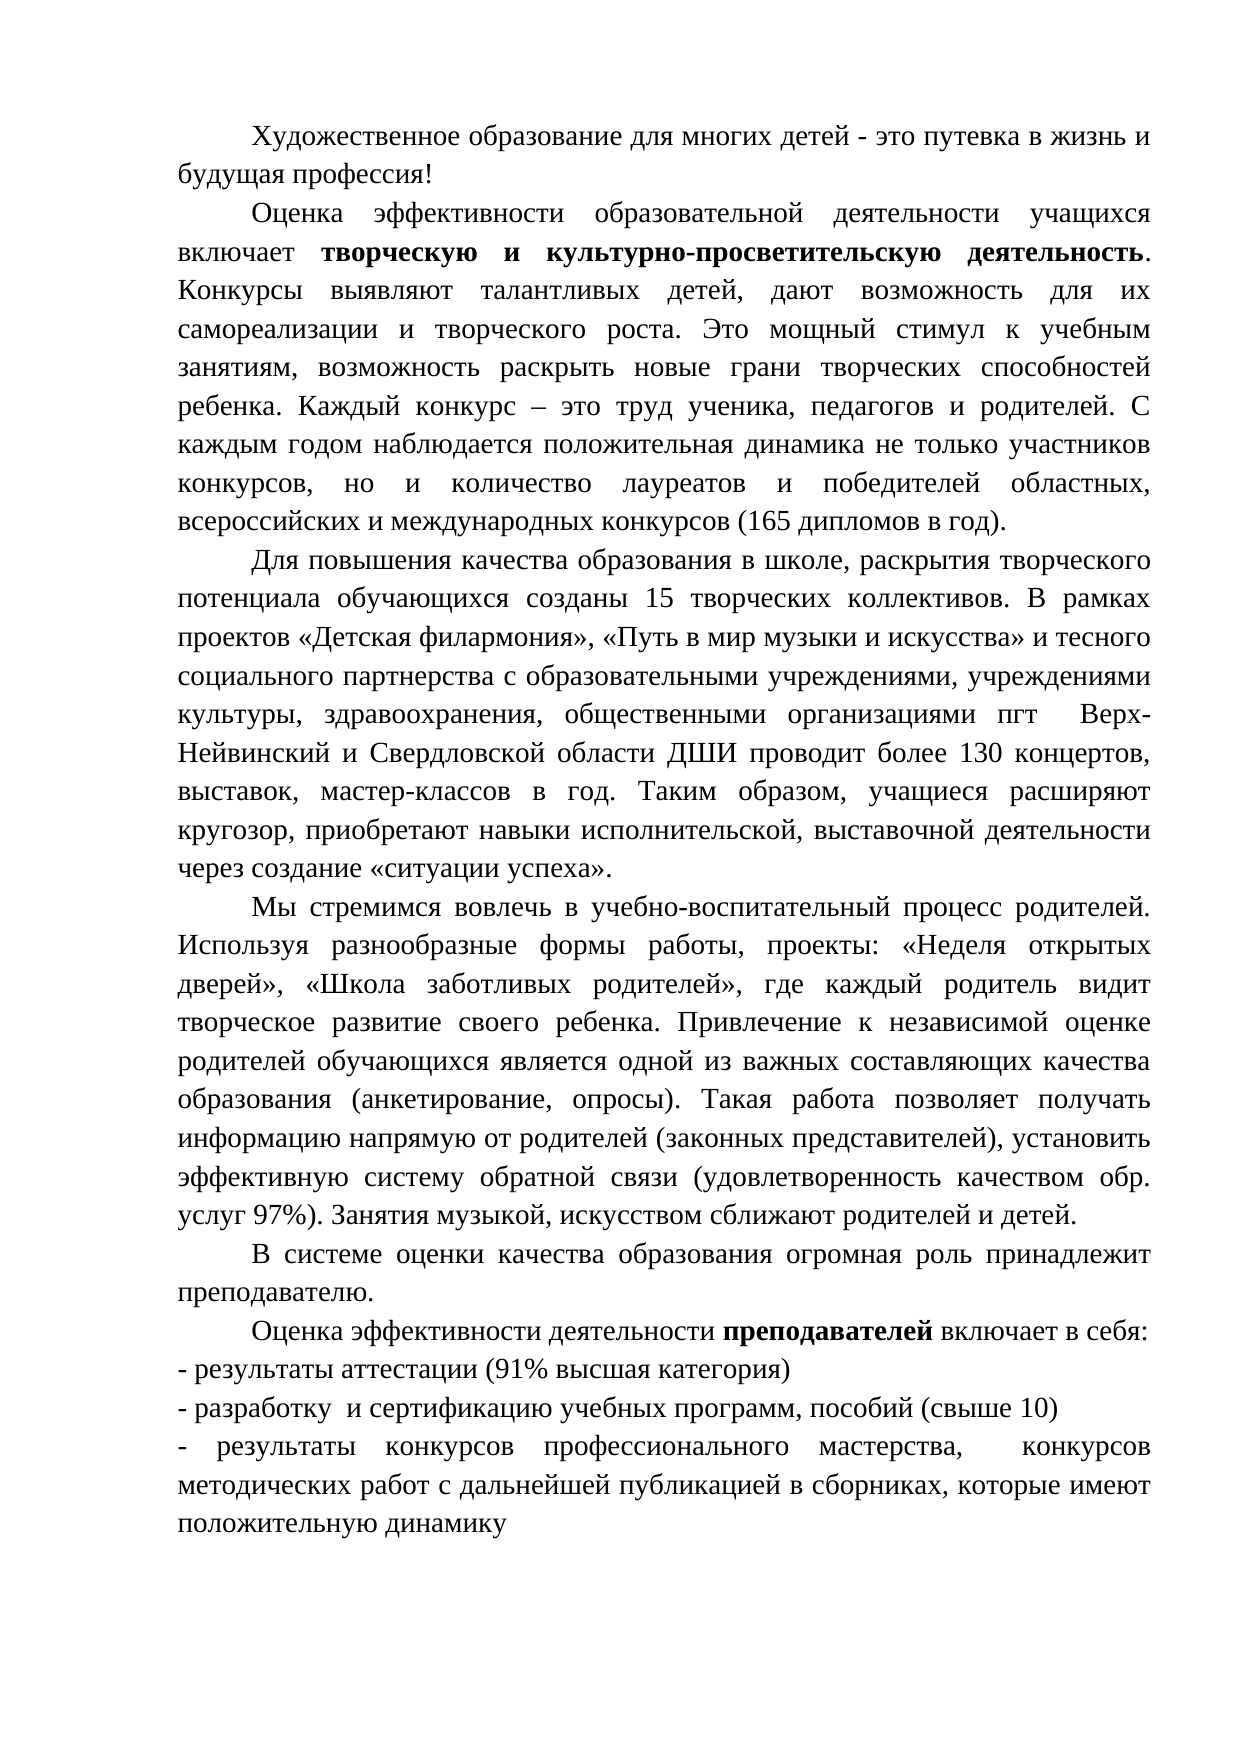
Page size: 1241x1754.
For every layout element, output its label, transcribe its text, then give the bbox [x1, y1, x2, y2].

text Оценка эффективности деятельности преподавателей включает в себя: [177, 1313, 1152, 1346]
text Оценка эффективности образовательной деятельности учащихся включает творческую и культурно-просветительскую деятельность. Конкурсы выявляют талантливых детей, дают возможность для их самореализации и творческого роста. Это мощный стимул к учебным занятиям, возможность раскрыть новые грани творческих способностей ребенка. Каждый конкурс – это труд ученика, педагогов и родителей. С каждым годом наблюдается положительная динамика не только участников конкурсов, но и количество лауреатов и победителей областных, всероссийских и международных конкурсов (165 дипломов в год). [177, 195, 1152, 537]
text - результаты конкурсов профессионального мастерства, конкурсов методических работ с дальнейшей публикацией в сборниках, которые имеют положительную динамику [177, 1428, 1152, 1539]
text - результаты аттестации (91% высшая категория) [177, 1351, 1152, 1385]
text В системе оценки качества образования огромная роль принадлежит преподавателю. [177, 1236, 1152, 1308]
text - разработку и сертификацию учебных программ, пособий (свыше 10) [177, 1390, 1152, 1423]
text Художественное образование для многих детей - это путевка в жизнь и будущая профессия! [177, 118, 1152, 190]
text Для повышения качества образования в школе, раскрытия творческого потенциала обучающихся созданы 15 творческих коллективов. В рамках проектов «Детская филармония», «Путь в мир музыки и искусства» и тесного социального партнерства с образовательными учреждениями, учреждениями культуры, здравоохранения, общественными организациями пгт Верх-Нейвинский и Свердловской области ДШИ проводит более 130 концертов, выставок, мастер-классов в год. Таким образом, учащиеся расширяют кругозор, приобретают навыки исполнительской, выставочной деятельности через создание «ситуации успеха». [177, 542, 1152, 884]
text Мы стремимся вовлечь в учебно-воспитательный процесс родителей. Используя разнообразные формы работы, проекты: «Неделя открытых дверей», «Школа заботливых родителей», где каждый родитель видит творческое развитие своего ребенка. Привлечение к независимой оценке родителей обучающихся является одной из важных составляющих качества образования (анкетирование, опросы). Такая работа позволяет получать информацию напрямую от родителей (законных представителей), установить эффективную систему обратной связи (удовлетворенность качеством обр. услуг 97%). Занятия музыкой, искусством сближают родителей и детей. [177, 889, 1152, 1231]
